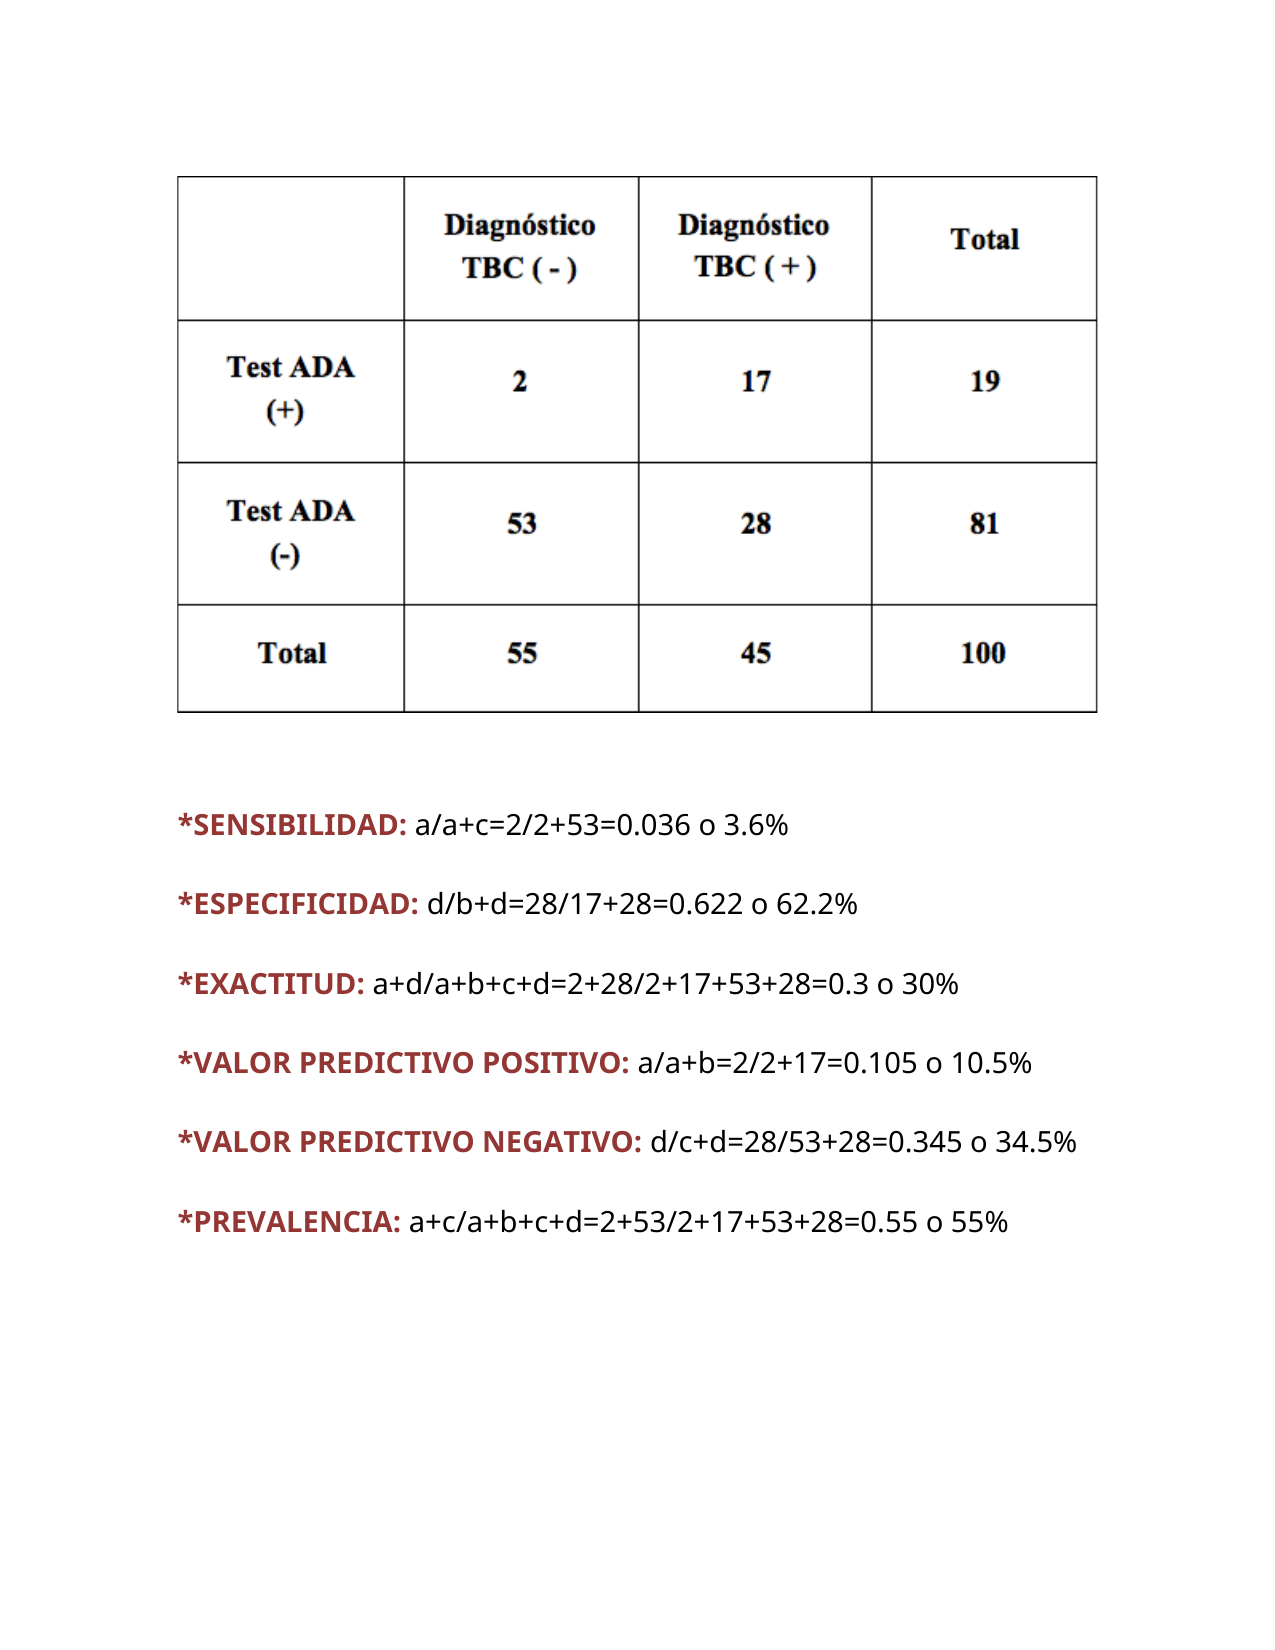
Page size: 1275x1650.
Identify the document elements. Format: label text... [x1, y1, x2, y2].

list *VALOR PREDICTIVO POSITIVO: a/a+b=2/2+17=0.105 o 10.5% [177, 1042, 1098, 1082]
list *ESPECIFICIDAD: d/b+d=28/17+28=0.622 o 62.2% [177, 884, 1098, 923]
list *EXACTITUD: a+d/a+b+c+d=2+28/2+17+53+28=0.3 o 30% [177, 963, 1098, 1003]
list *PREVALENCIA: a+c/a+b+c+d=2+53/2+17+53+28=0.55 o 55% [177, 1201, 1098, 1241]
list *VALOR PREDICTIVO NEGATIVO: d/c+d=28/53+28=0.345 o 34.5% [177, 1122, 1098, 1161]
picture [177, 176, 1098, 713]
list *SENSIBILIDAD: a/a+c=2/2+53=0.036 o 3.6% [177, 804, 1098, 844]
